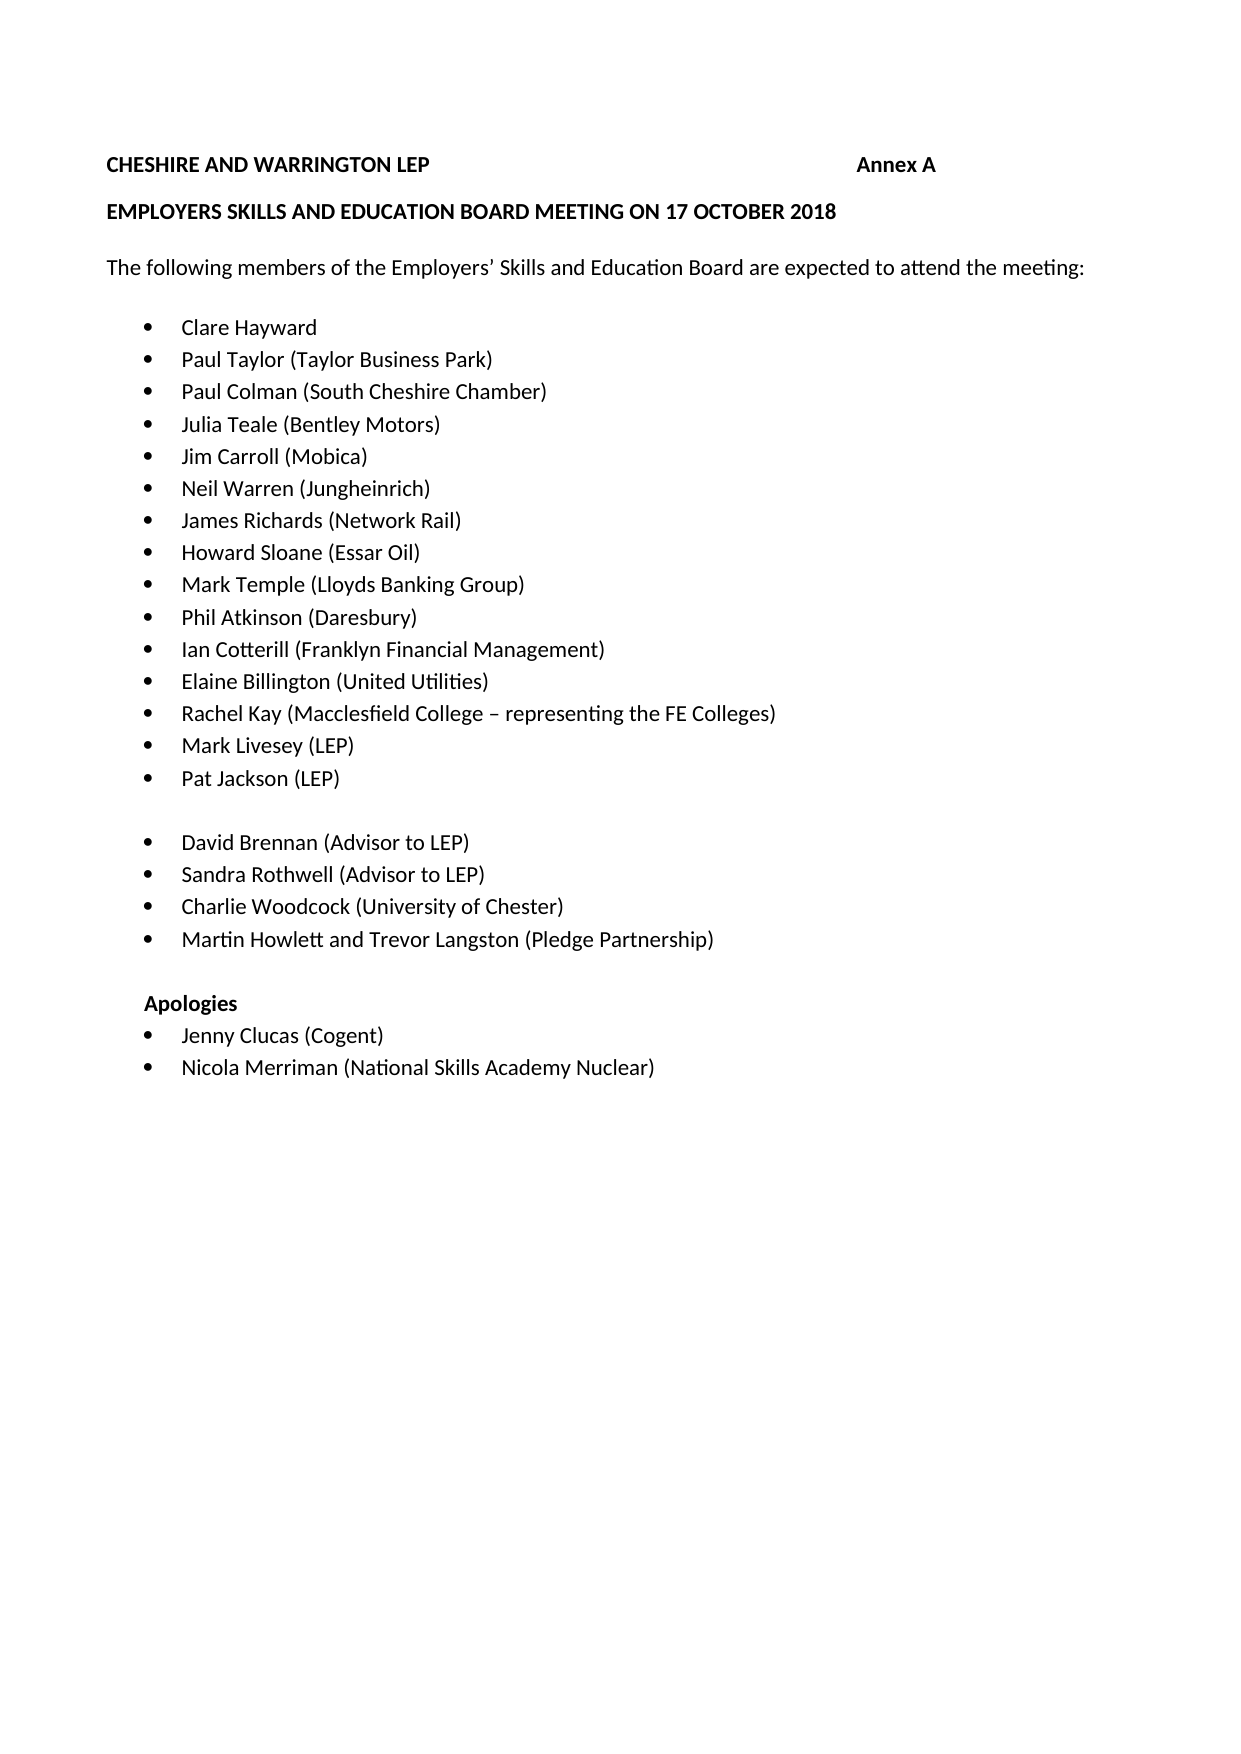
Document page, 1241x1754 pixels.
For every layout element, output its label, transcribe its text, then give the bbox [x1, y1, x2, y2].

list Pat Jackson (LEP) [144, 764, 1134, 792]
list Charlie Woodcock (University of Chester) [144, 892, 1134, 921]
text CHESHIRE AND WARRINGTON LEP Annex A [106, 150, 1134, 178]
text EMPLOYERS SKILLS AND EDUCATION BOARD MEETING ON 17 OCTOBER 2018 [106, 197, 1134, 225]
list Sandra Rothwell (Advisor to LEP) [144, 860, 1134, 888]
list Howard Sloane (Essar Oil) [144, 538, 1134, 566]
list Ian Cotterill (Franklyn Financial Management) [144, 635, 1134, 663]
list Neil Warren (Jungheinrich) [144, 474, 1134, 502]
list Jenny Clucas (Cogent) [144, 1021, 1134, 1049]
list Mark Livesey (LEP) [144, 732, 1134, 759]
list Phil Atkinson (Daresbury) [144, 603, 1134, 631]
text The following members of the Employers’ Skills and Education Board are expected to attend the meeting: [106, 253, 1134, 281]
list Clare Hayward [144, 313, 1134, 341]
list Paul Taylor (Taylor Business Park) [144, 345, 1134, 373]
list Jim Carroll (Mobica) [144, 442, 1134, 470]
list Elaine Billington (United Utilities) [144, 667, 1134, 695]
list David Brennan (Advisor to LEP) [144, 828, 1134, 856]
list Julia Teale (Bentley Motors) [144, 410, 1134, 438]
list James Richards (Network Rail) [144, 506, 1134, 534]
list Mark Temple (Lloyds Banking Group) [144, 571, 1134, 599]
list Rachel Kay (Macclesfield College – representing the FE Colleges) [144, 699, 1134, 727]
list Paul Colman (South Cheshire Chamber) [144, 377, 1134, 406]
list Martin Howlett and Trevor Langston (Pledge Partnership) [144, 925, 1134, 953]
list Nicola Merriman (National Skills Academy Nuclear) [144, 1053, 1134, 1081]
text Apologies [144, 989, 1134, 1017]
